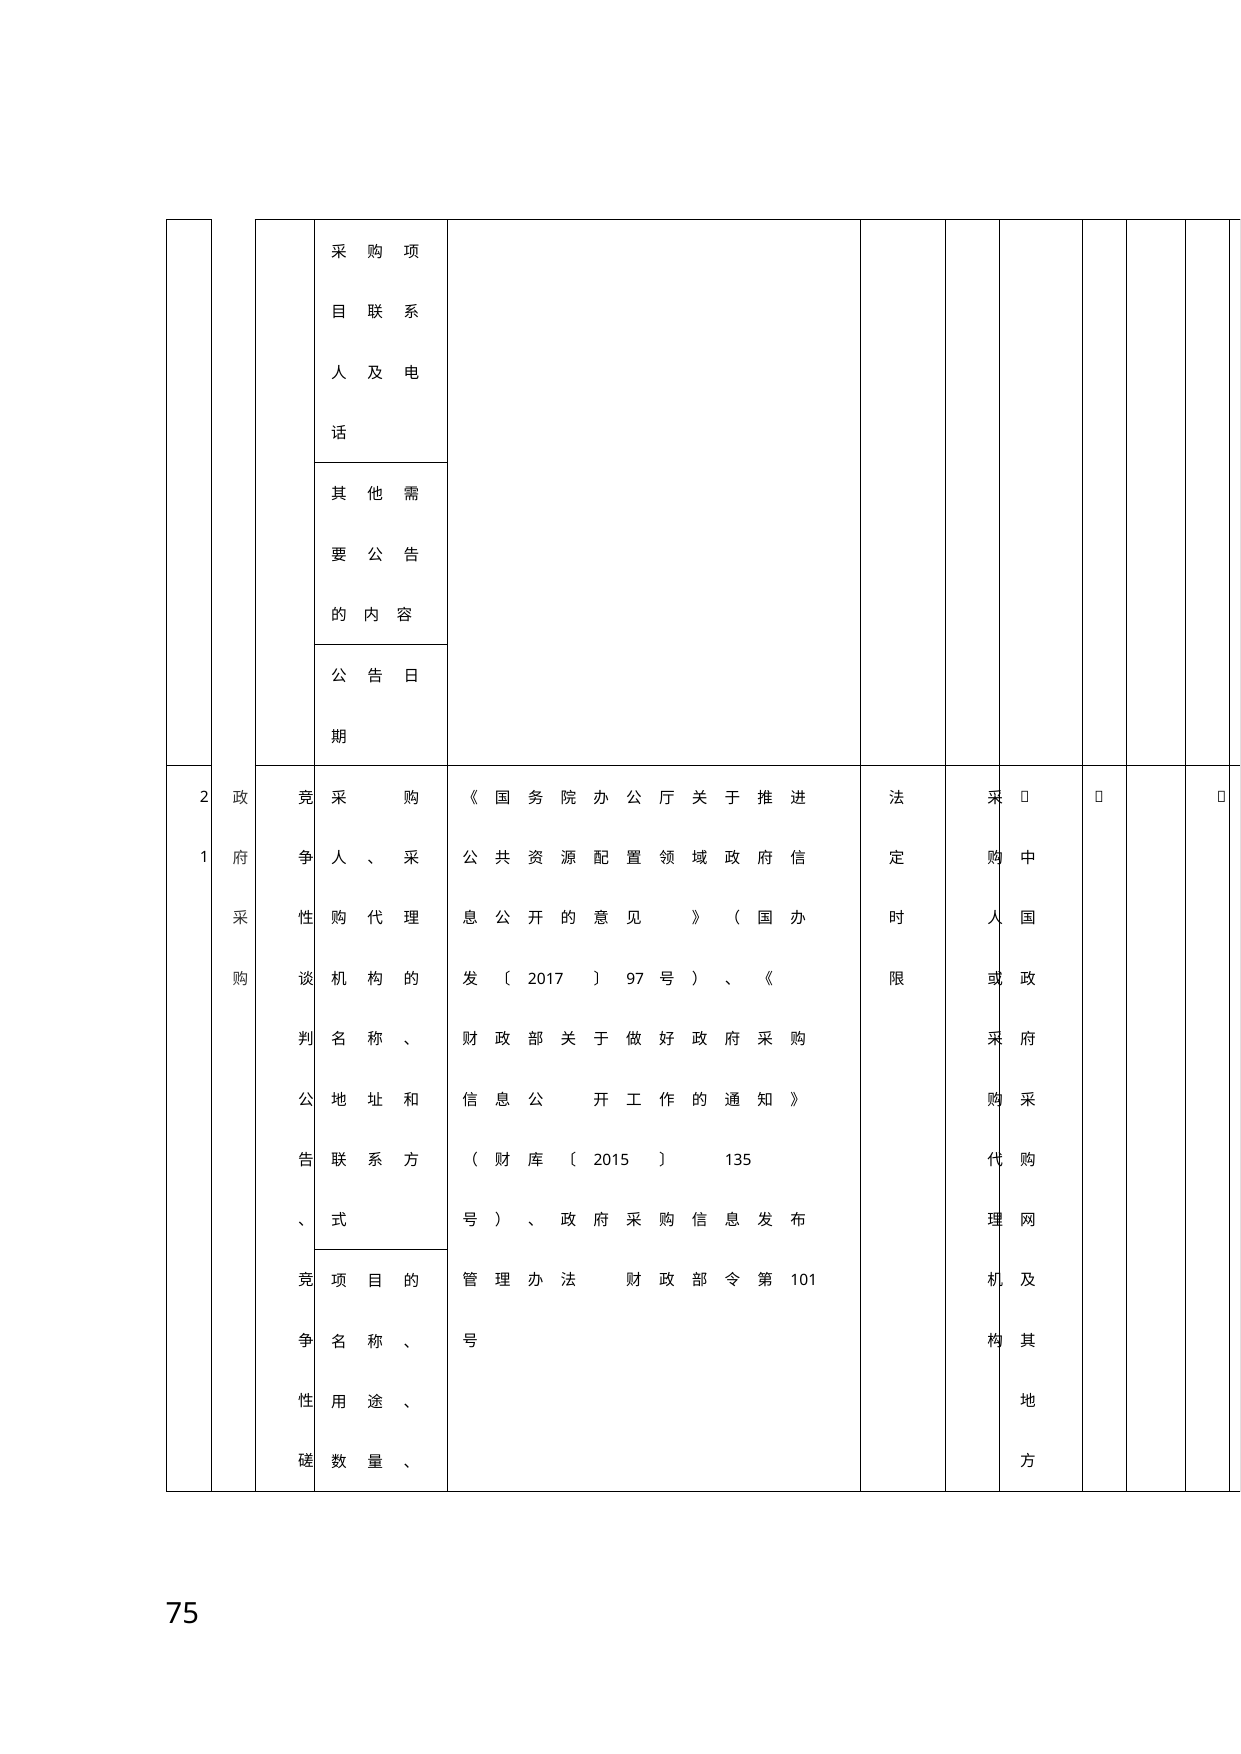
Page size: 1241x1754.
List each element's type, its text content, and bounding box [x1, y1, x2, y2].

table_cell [315, 1250, 447, 1491]
table_cell [1230, 766, 1240, 1491]
table_cell 公告日期 [315, 645, 447, 765]
table_cell 竞争性谈判公告、竞争性磋商公告和询价公告 [256, 766, 314, 1491]
table_cell 21 [167, 766, 211, 1491]
table_cell 《国务院办公厅关于推进公共资源配置领域政府信息公开的意见 》（国办发〔2017〕97号）、《 财政部关于做好政府采购信息公 开工作的通知》（财库〔2015〕 135号）、政府采购信息发布管理办法 财政部令第101号 [448, 766, 860, 1491]
table_cell 其他需要公告的内容 [315, 463, 447, 644]
table_cell [1127, 766, 1185, 1491]
table_cell  [1186, 766, 1229, 1491]
table_cell 采购人、采购代理机构的名称、地址和联系方式 [315, 766, 447, 1249]
table_cell  [1083, 766, 1126, 1491]
table_cell 法定时限 [861, 766, 945, 1491]
table_cell 政府采购 [212, 765, 255, 1491]
table_cell 采购项目联系人及电话 [315, 220, 447, 462]
table_cell 中国政府采购网及其地方分网 公共资源交易平台政府门户网站数据共享交换平台 [1000, 766, 1082, 1491]
table_cell 采购人或采购代理机构 [946, 766, 999, 1491]
